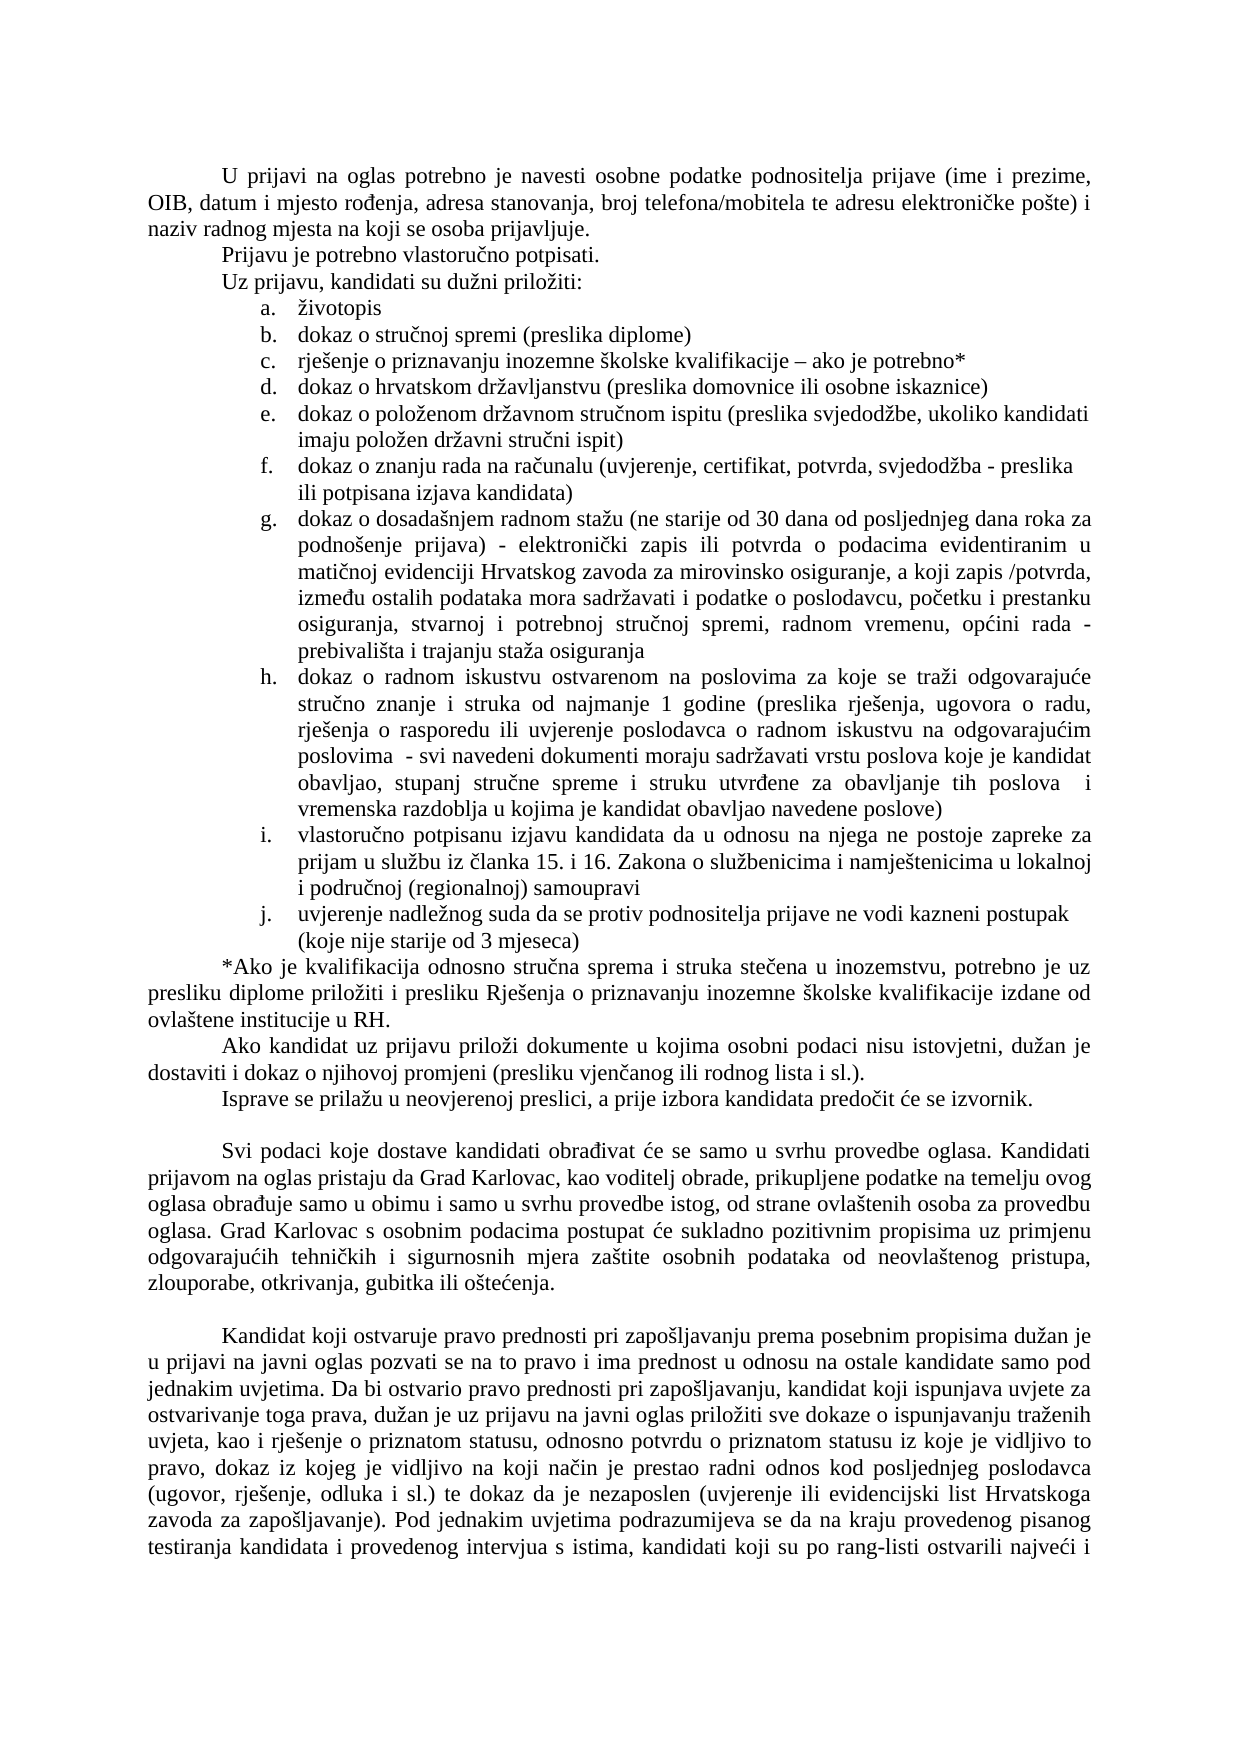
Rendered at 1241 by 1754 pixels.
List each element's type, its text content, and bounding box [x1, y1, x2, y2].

text U prijavi na oglas potrebno je navesti osobne podatke podnositelja prijave (ime i prezime, OIB, datum i mjesto rođenja, adresa stanovanja, broj telefona/mobitela te adresu elektroničke pošte) i naziv radnog mjesta na koji se osoba prijavljuje. [148, 162, 1093, 242]
text Isprave se prilažu u neovjerenoj preslici, a prije izbora kandidata predočit će se izvornik. [148, 1085, 1093, 1111]
text Uz prijavu, kandidati su dužni priložiti: [148, 268, 1093, 294]
text Prijavu je potrebno vlastoručno potpisati. [148, 242, 1093, 268]
list dokaz o hrvatskom državljanstvu (preslika domovnice ili osobne iskaznice) [260, 373, 1093, 400]
text Svi podaci koje dostave kandidati obrađivat će se samo u svrhu provedbe oglasa. Kandidati prijavom na oglas pristaju da Grad Karlovac, kao voditelj obrade, prikupljene podatke na temelju ovog oglasa obrađuje samo u obimu i samo u svrhu provedbe istog, od strane ovlaštenih osoba za provedbu oglasa. Grad Karlovac s osobnim podacima postupat će sukladno pozitivnim propisima uz primjenu odgovarajućih tehničkih i sigurnosnih mjera zaštite osobnih podataka od neovlaštenog pristupa, zlouporabe, otkrivanja, gubitka ili oštećenja. [148, 1138, 1093, 1296]
list dokaz o položenom državnom stručnom ispitu (preslika svjedodžbe, ukoliko kandidati imaju položen državni stručni ispit) [260, 400, 1093, 452]
list dokaz o stručnoj spremi (preslika diplome) [260, 321, 1093, 347]
list rješenje o priznavanju inozemne školske kvalifikacije – ako je potrebno* [260, 347, 1093, 373]
list vlastoručno potpisanu izjavu kandidata da u odnosu na njega ne postoje zapreke za prijam u službu iz članka 15. i 16. Zakona o službenicima i namještenicima u lokalnoj i područnoj (regionalnoj) samoupravi [260, 821, 1093, 900]
list dokaz o radnom iskustvu ostvarenom na poslovima za koje se traži odgovarajuće stručno znanje i struka od najmanje 1 godine (preslika rješenja, ugovora o radu, rješenja o rasporedu ili uvjerenje poslodavca o radnom iskustvu na odgovarajućim poslovima - svi navedeni dokumenti moraju sadržavati vrstu poslova koje je kandidat obavljao, stupanj stručne spreme i struku utvrđene za obavljanje tih poslova i vremenska razdoblja u kojima je kandidat obavljao navedene poslove) [260, 663, 1093, 821]
list uvjerenje nadležnog suda da se protiv podnositelja prijave ne vodi kazneni postupak (koje nije starije od 3 mjeseca) [260, 900, 1093, 953]
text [148, 1322, 1093, 1559]
text *Ako je kvalifikacija odnosno stručna sprema i struka stečena u inozemstvu, potrebno je uz presliku diplome priložiti i presliku Rješenja o priznavanju inozemne školske kvalifikacije izdane od ovlaštene institucije u RH. [148, 953, 1093, 1032]
list dokaz o znanju rada na računalu (uvjerenje, certifikat, potvrda, svjedodžba - preslika ili potpisana izjava kandidata) [260, 452, 1093, 505]
list dokaz o dosadašnjem radnom stažu (ne starije od 30 dana od posljednjeg dana roka za podnošenje prijava) - elektronički zapis ili potvrda o podacima evidentiranim u matičnoj evidenciji Hrvatskog zavoda za mirovinsko osiguranje, a koji zapis /potvrda, između ostalih podataka mora sadržavati i podatke o poslodavcu, početku i prestanku osiguranja, stvarnoj i potrebnoj stručnoj spremi, radnom vremenu, općini rada - prebivališta i trajanju staža osiguranja [260, 505, 1093, 663]
text Ako kandidat uz prijavu priloži dokumente u kojima osobni podaci nisu istovjetni, dužan je dostaviti i dokaz o njihovoj promjeni (presliku vjenčanog ili rodnog lista i sl.). [148, 1032, 1093, 1085]
list životopis [260, 294, 1093, 321]
